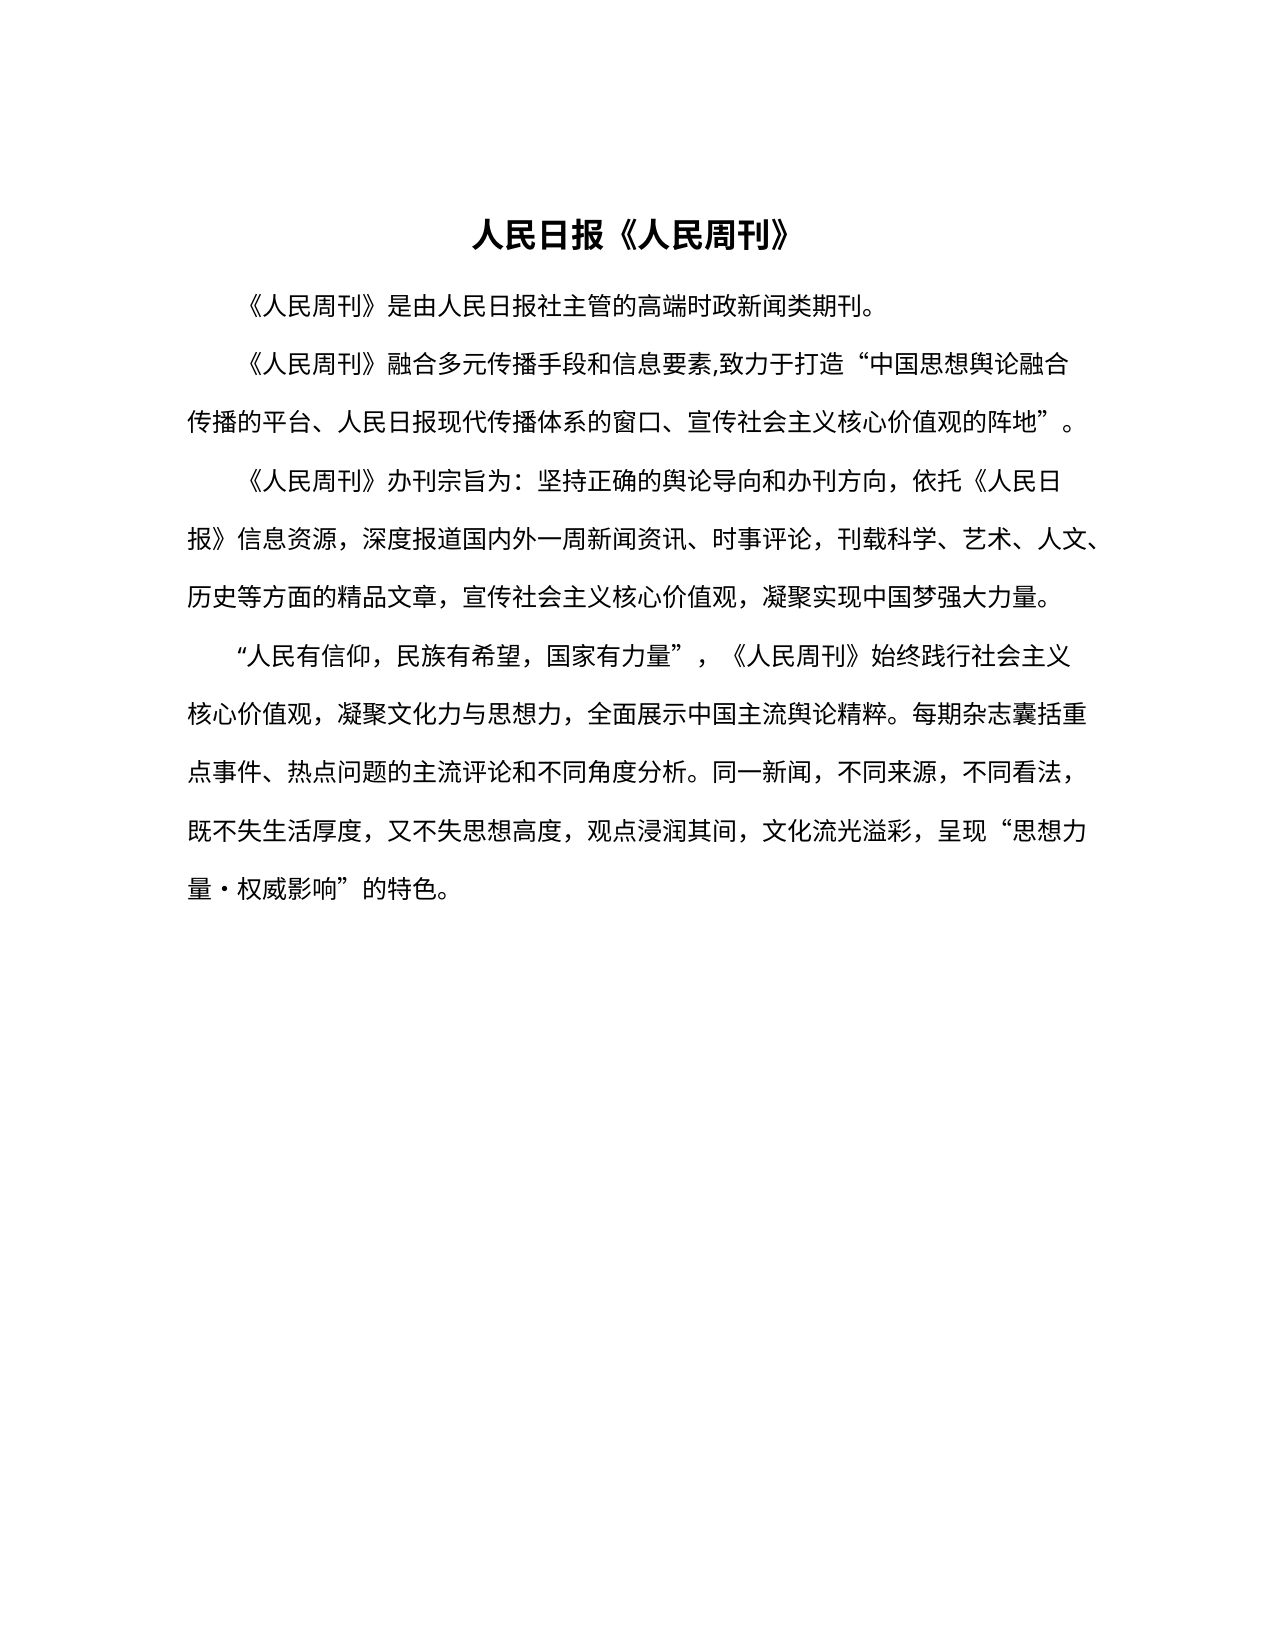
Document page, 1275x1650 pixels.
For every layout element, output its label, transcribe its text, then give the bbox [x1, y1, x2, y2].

text 《人民周刊》是由人民日报社主管的高端时政新闻类期刊。 [187, 268, 1087, 327]
text 人民日报《人民周刊》 [187, 208, 1087, 257]
text 《人民周刊》办刊宗旨为：坚持正确的舆论导向和办刊方向，依托《人民日报》信息资源，深度报道国内外一周新闻资讯、时事评论，刊载科学、艺术、人文、历史等方面的精品文章，宣传社会主义核心价值观，凝聚实现中国梦强大力量。 [187, 443, 1087, 618]
text “人民有信仰，民族有希望，国家有力量”，《人民周刊》始终践行社会主义核心价值观，凝聚文化力与思想力，全面展示中国主流舆论精粹。每期杂志囊括重点事件、热点问题的主流评论和不同角度分析。同一新闻，不同来源，不同看法，既不失生活厚度，又不失思想高度，观点浸润其间，文化流光溢彩，呈现“思想力量•权威影响”的特色。附件三 [187, 618, 1087, 910]
text 《人民周刊》融合多元传播手段和信息要素,致力于打造“中国思想舆论融合传播的平台、人民日报现代传播体系的窗口、宣传社会主义核心价值观的阵地”。 [187, 327, 1087, 443]
